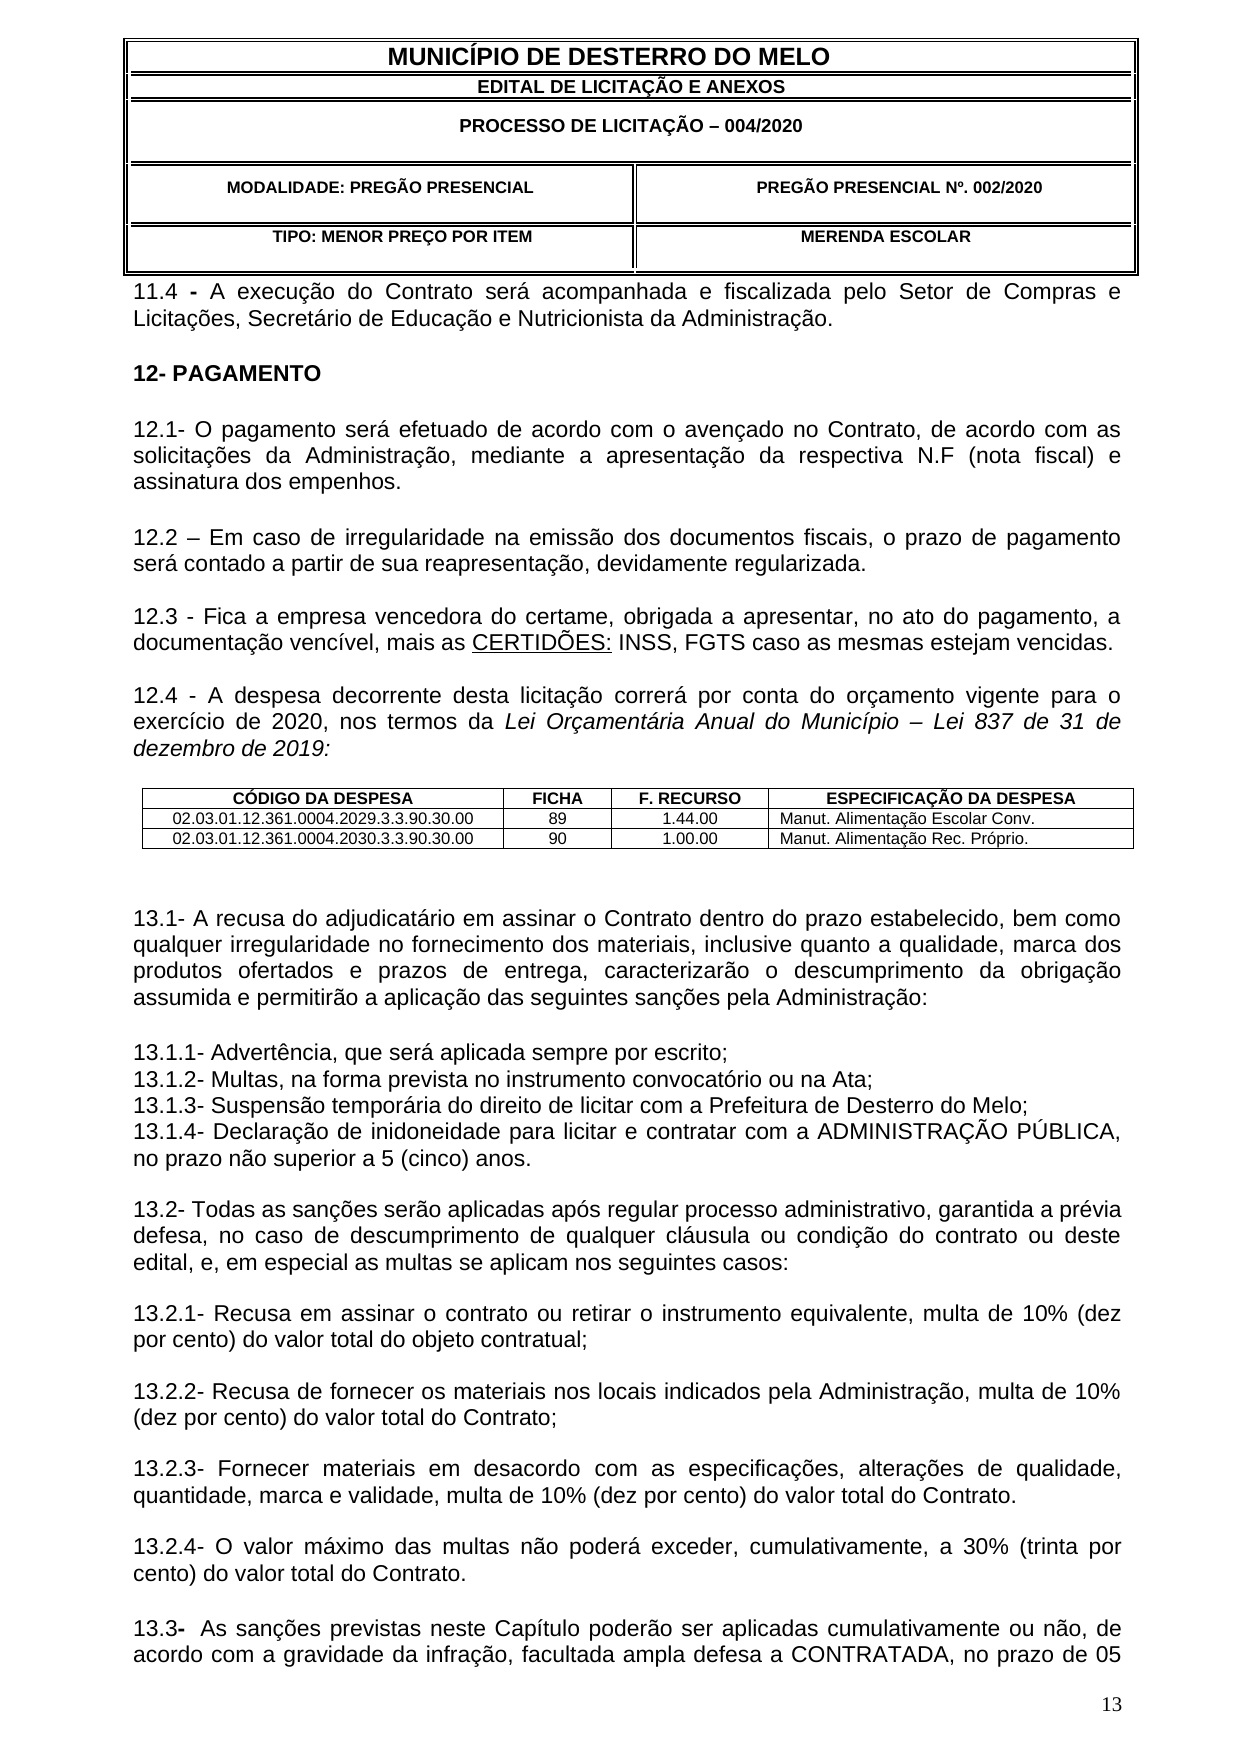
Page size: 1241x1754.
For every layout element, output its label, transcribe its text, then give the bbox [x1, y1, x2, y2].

text 13.2.2- Recusa de fornecer os materiais nos locais indicados pela Administração, multa de 10% (dez por cento) do valor total do Contrato; [133, 1378, 1122, 1430]
text 12.3 - Fica a empresa vencedora do certame, obrigada a apresentar, no ato do pagamento, a documentação vencível, mais as CERTIDÕES: INSS, FGTS caso as mesmas estejam vencidas. [133, 603, 1122, 656]
table_header ESPECIFICAÇÃO DA DESPESA [769, 789, 1133, 808]
text 12.1- O pagamento será efetuado de acordo com o avençado no Contrato, de acordo com as solicitações da Administração, mediante a apresentação da respectiva N.F (nota fiscal) e assinatura dos empenhos. [133, 416, 1122, 495]
text 12- PAGAMENTO [133, 360, 1122, 386]
text 13.1.4- Declaração de inidoneidade para licitar e contratar com a ADMINISTRAÇÃO PÚBLICA, no prazo não superior a 5 (cinco) anos. [133, 1118, 1122, 1171]
table_cell Manut. Alimentação Rec. Próprio. [769, 829, 1133, 848]
text 13.1.1- Advertência, que será aplicada sempre por escrito; [133, 1039, 1122, 1066]
text 13.1- A recusa do adjudicatário em assinar o Contrato dentro do prazo estabelecido, bem como qualquer irregularidade no fornecimento dos materiais, inclusive quanto a qualidade, marca dos produtos ofertados e prazos de entrega, caracterizarão o descumprimento da obrigação assumida e permitirão a aplicação das seguintes sanções pela Administração: [133, 904, 1122, 1010]
text 13.2.4- O valor máximo das multas não poderá exceder, cumulativamente, a 30% (trinta por cento) do valor total do Contrato. [133, 1533, 1122, 1586]
text 13.2- Todas as sanções serão aplicadas após regular processo administrativo, garantida a prévia defesa, no caso de descumprimento de qualquer cláusula ou condição do contrato ou deste edital, e, em especial as multas se aplicam nos seguintes casos: [133, 1196, 1122, 1275]
text 13.1.3- Suspensão temporária do direito de licitar com a Prefeitura de Desterro do Melo; [133, 1092, 1122, 1118]
text 11.4 - A execução do Contrato será acompanhada e fiscalizada pelo Setor de Compras e Licitações, Secretário de Educação e Nutricionista da Administração. [133, 278, 1122, 331]
text 13.2.1- Recusa em assinar o contrato ou retirar o instrumento equivalente, multa de 10% (dez por cento) do valor total do objeto contratual; [133, 1300, 1122, 1353]
text 12.4 - A despesa decorrente desta licitação correrá por conta do orçamento vigente para o exercício de 2020, nos termos da Lei Orçamentária Anual do Município – Lei 837 de 31 de dezembro de 2019: [133, 682, 1122, 761]
table_header F. RECURSO [612, 789, 768, 808]
text 13.1.2- Multas, na forma prevista no instrumento convocatório ou na Ata; [133, 1066, 1122, 1092]
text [133, 1615, 1122, 1668]
table_header CÓDIGO DA DESPESA [143, 789, 503, 808]
table_cell 02.03.01.12.361.0004.2029.3.3.90.30.00 [143, 809, 503, 828]
table_cell 1.44.00 [612, 809, 768, 828]
table_cell 89 [504, 809, 611, 828]
table_cell 1.00.00 [612, 829, 768, 848]
table_cell Manut. Alimentação Escolar Conv. [769, 809, 1133, 828]
table_header FICHA [504, 789, 611, 808]
text 13.2.3- Fornecer materiais em desacordo com as especificações, alterações de qualidade, quantidade, marca e validade, multa de 10% (dez por cento) do valor total do Contrato. [133, 1455, 1122, 1508]
text 12.2 – Em caso de irregularidade na emissão dos documentos fiscais, o prazo de pagamento será contado a partir de sua reapresentação, devidamente regularizada. [133, 524, 1122, 577]
table_cell 02.03.01.12.361.0004.2030.3.3.90.30.00 [143, 829, 503, 848]
table_cell 90 [504, 829, 611, 848]
